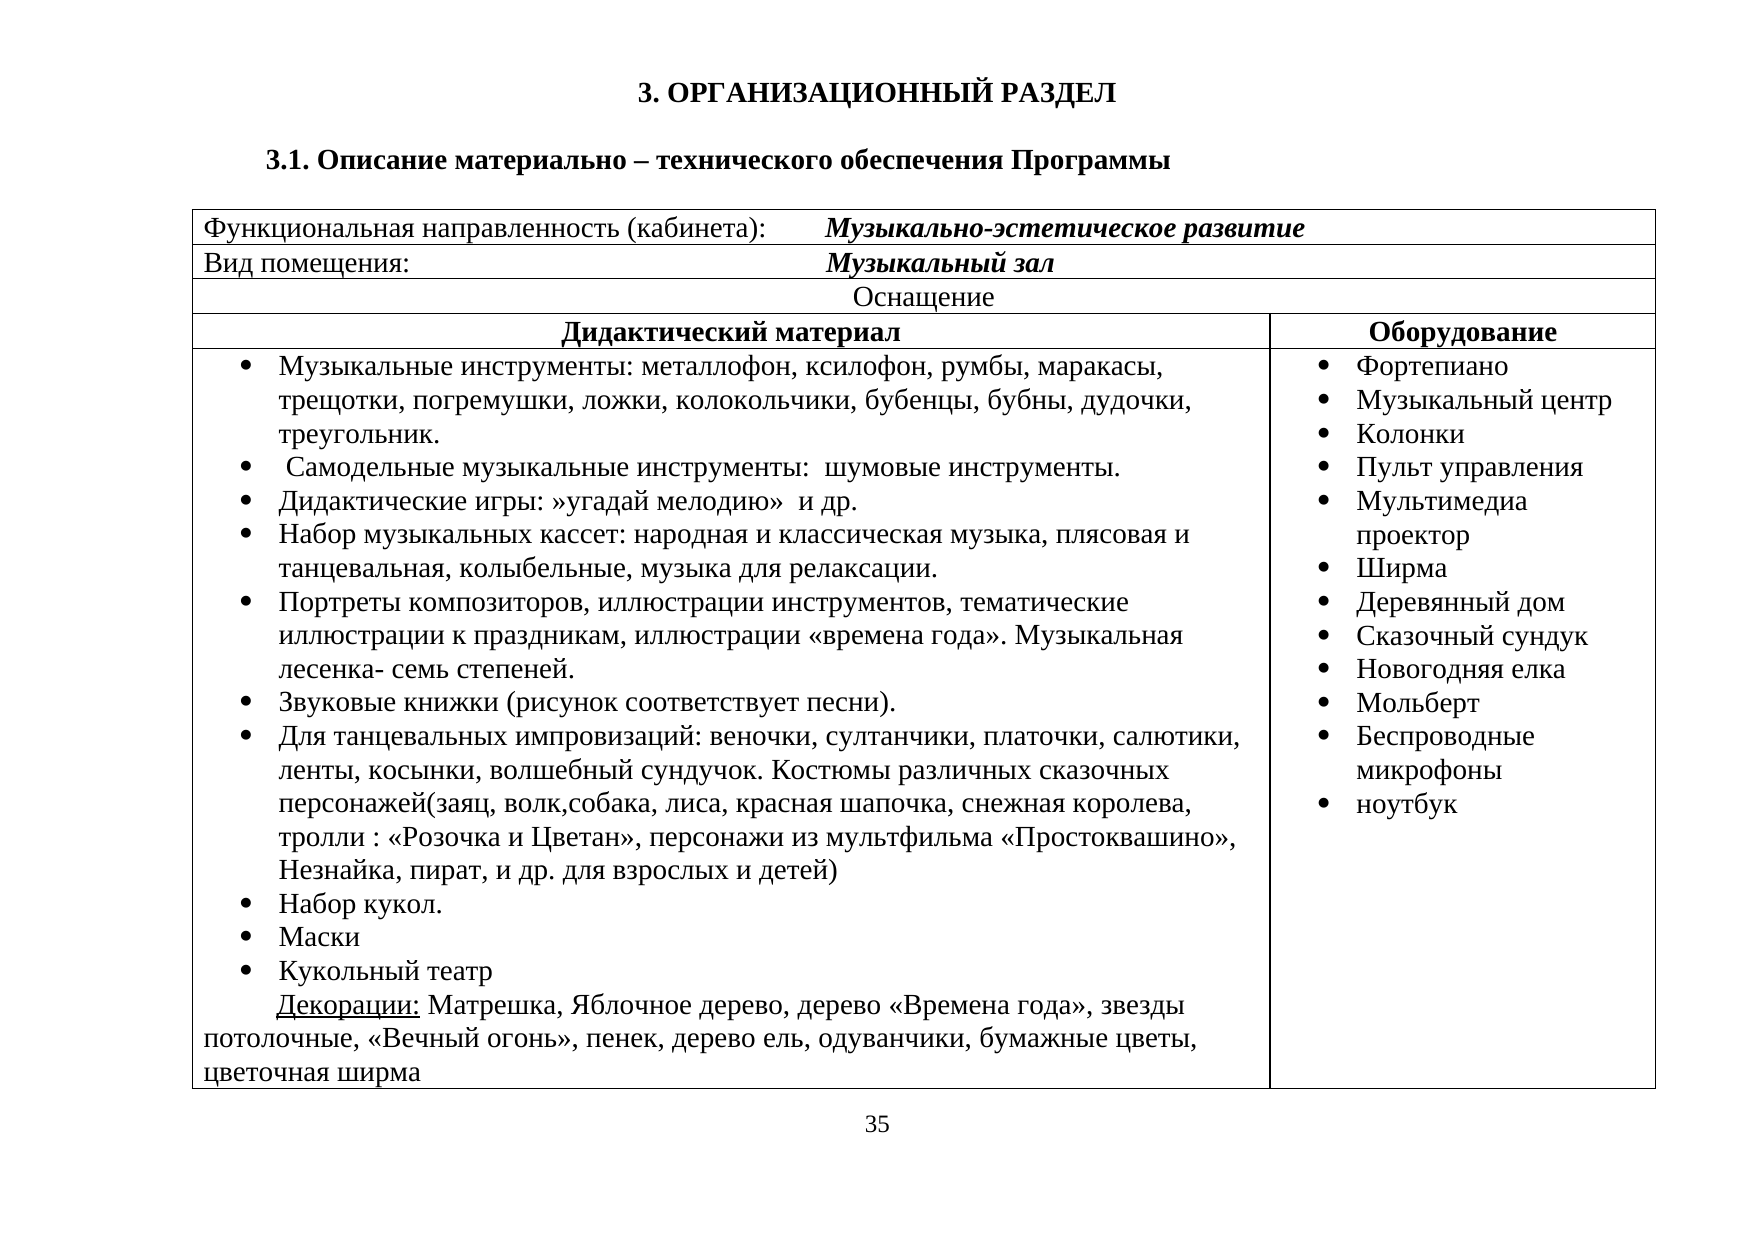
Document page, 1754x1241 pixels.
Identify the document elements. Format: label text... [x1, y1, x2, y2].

text 3.1. Описание материально – технического обеспечения Программы [192, 142, 1636, 176]
table_cell Оснащение [193, 279, 1655, 313]
table_cell Вид помещения: Музыкальный зал [193, 245, 1655, 278]
table_cell Дидактический материал [193, 314, 1269, 347]
table_cell Фортепиано Музыкальный центр Колонки Пульт управления Мультимедиа проектор Ширма Деревянный дом Сказочный сундук Новогодняя елка Мольберт Беспроводные микрофоны ноутбук [1271, 349, 1655, 1087]
table_cell Музыкальные инструменты: металлофон, ксилофон, румбы, маракасы, трещотки, погремушки, ложки, колокольчики, бубенцы, бубны, дудочки, треугольник. Самодельные музыкальные инструменты: шумовые инструменты. Дидактические игры: »угадай мелодию» и др. Набор музыкальных кассет: народная и классическая музыка, плясовая и танцевальная, колыбельные, музыка для релаксации. Портреты композиторов, иллюстрации инструментов, тематические иллюстрации к праздникам, иллюстрации «времена года». Музыкальная лесенка- семь степеней. Звуковые книжки (рисунок соответствует песни). Для танцевальных импровизаций: веночки, султанчики, платочки, салютики, ленты, косынки, волшебный сундучок. Костюмы различных сказочных персонажей(заяц, волк,собака, лиса, красная шапочка, снежная королева, тролли : «Розочка и Цветан», персонажи из мультфильма «Простоквашино», Незнайка, пират, и др. для взрослых и детей) Набор кукол. Маски Кукольный театр Декорации: Матрешка, Яблочное дерево, дерево «Времена года», звезды потолочные, «Вечный огонь», пенек, дерево ель, одуванчики, бумажные цветы, цветочная ширма [193, 349, 1269, 1087]
text 3. ОРГАНИЗАЦИОННЫЙ РАЗДЕЛ [118, 75, 1636, 108]
table_header Функциональная направленность (кабинета): Музыкально-эстетическое развитие [193, 210, 1655, 244]
table_cell Оборудование [1271, 314, 1655, 347]
